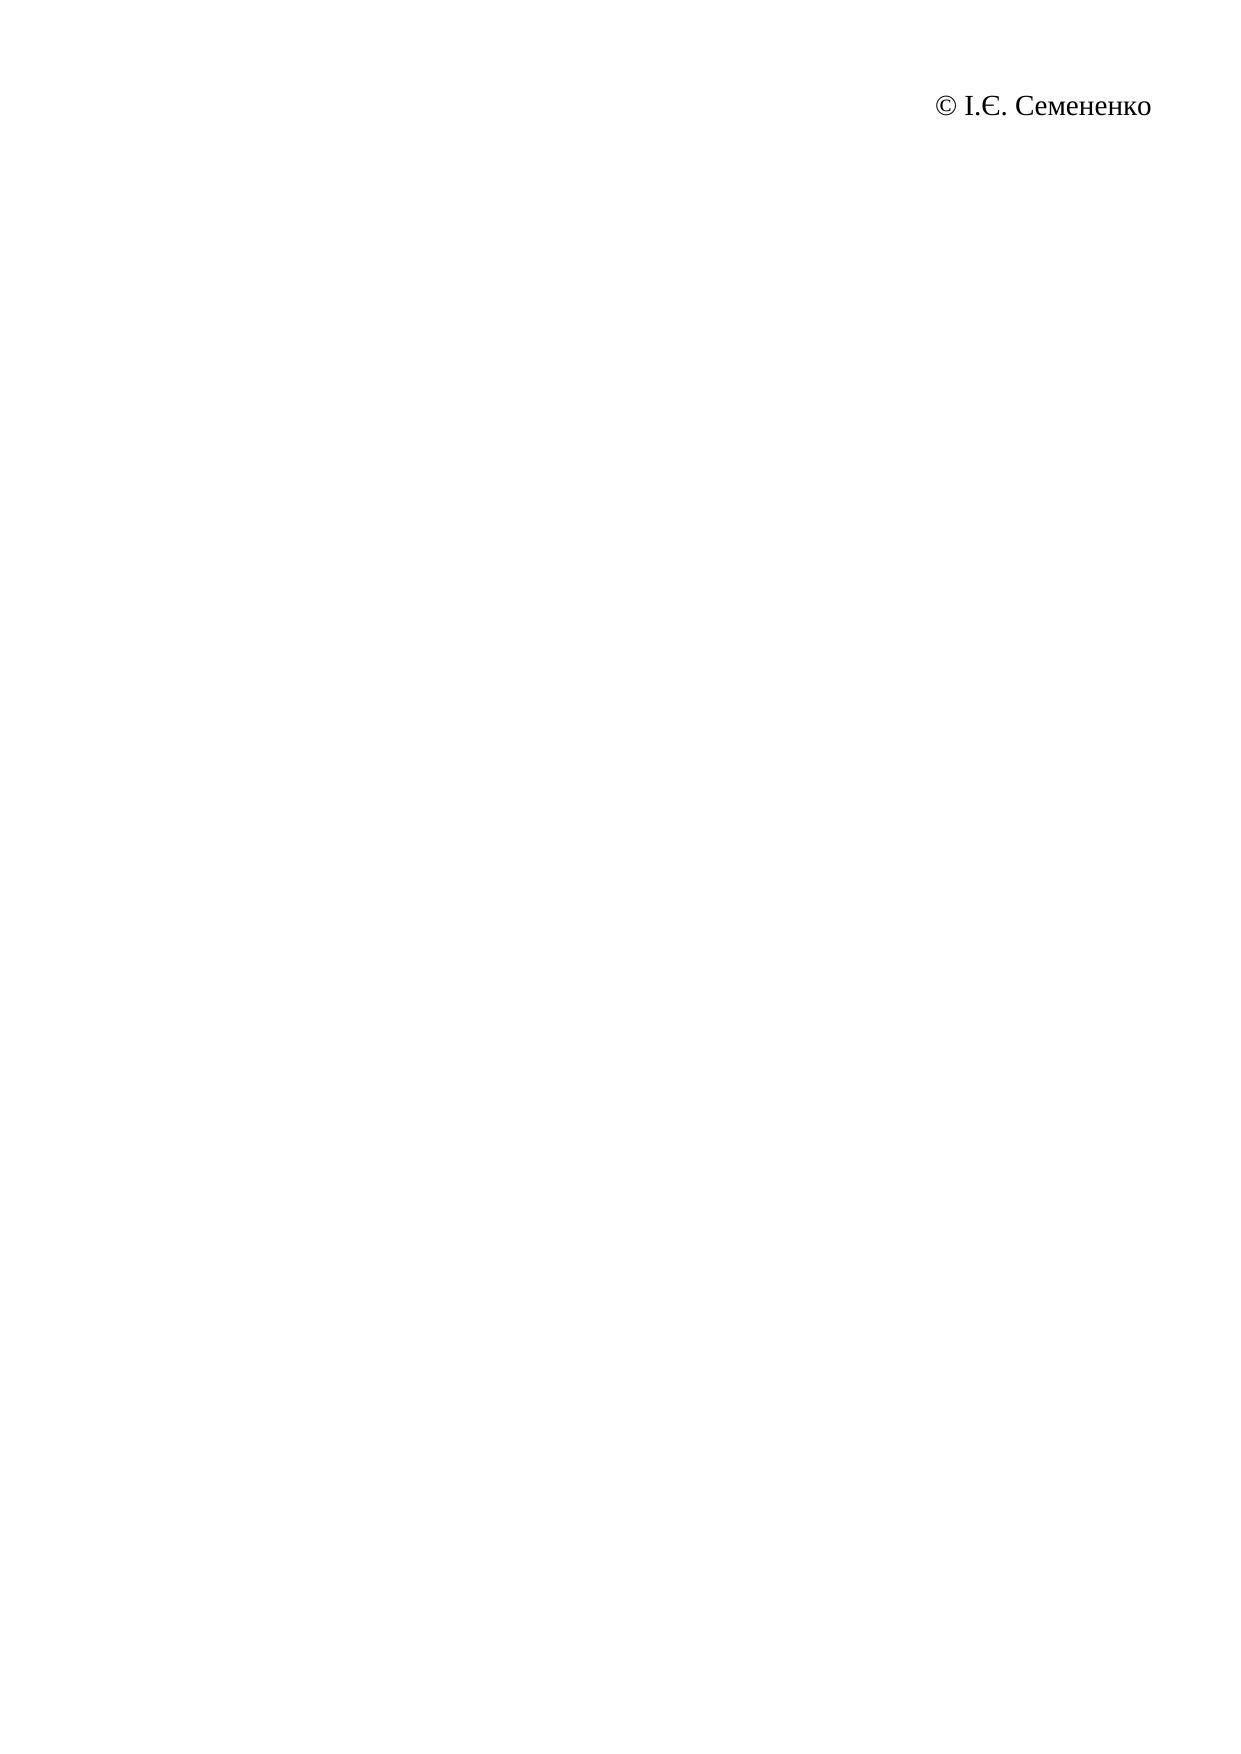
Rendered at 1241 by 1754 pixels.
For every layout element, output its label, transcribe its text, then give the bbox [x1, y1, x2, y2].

text © І.Є. Семененко [148, 88, 1152, 122]
